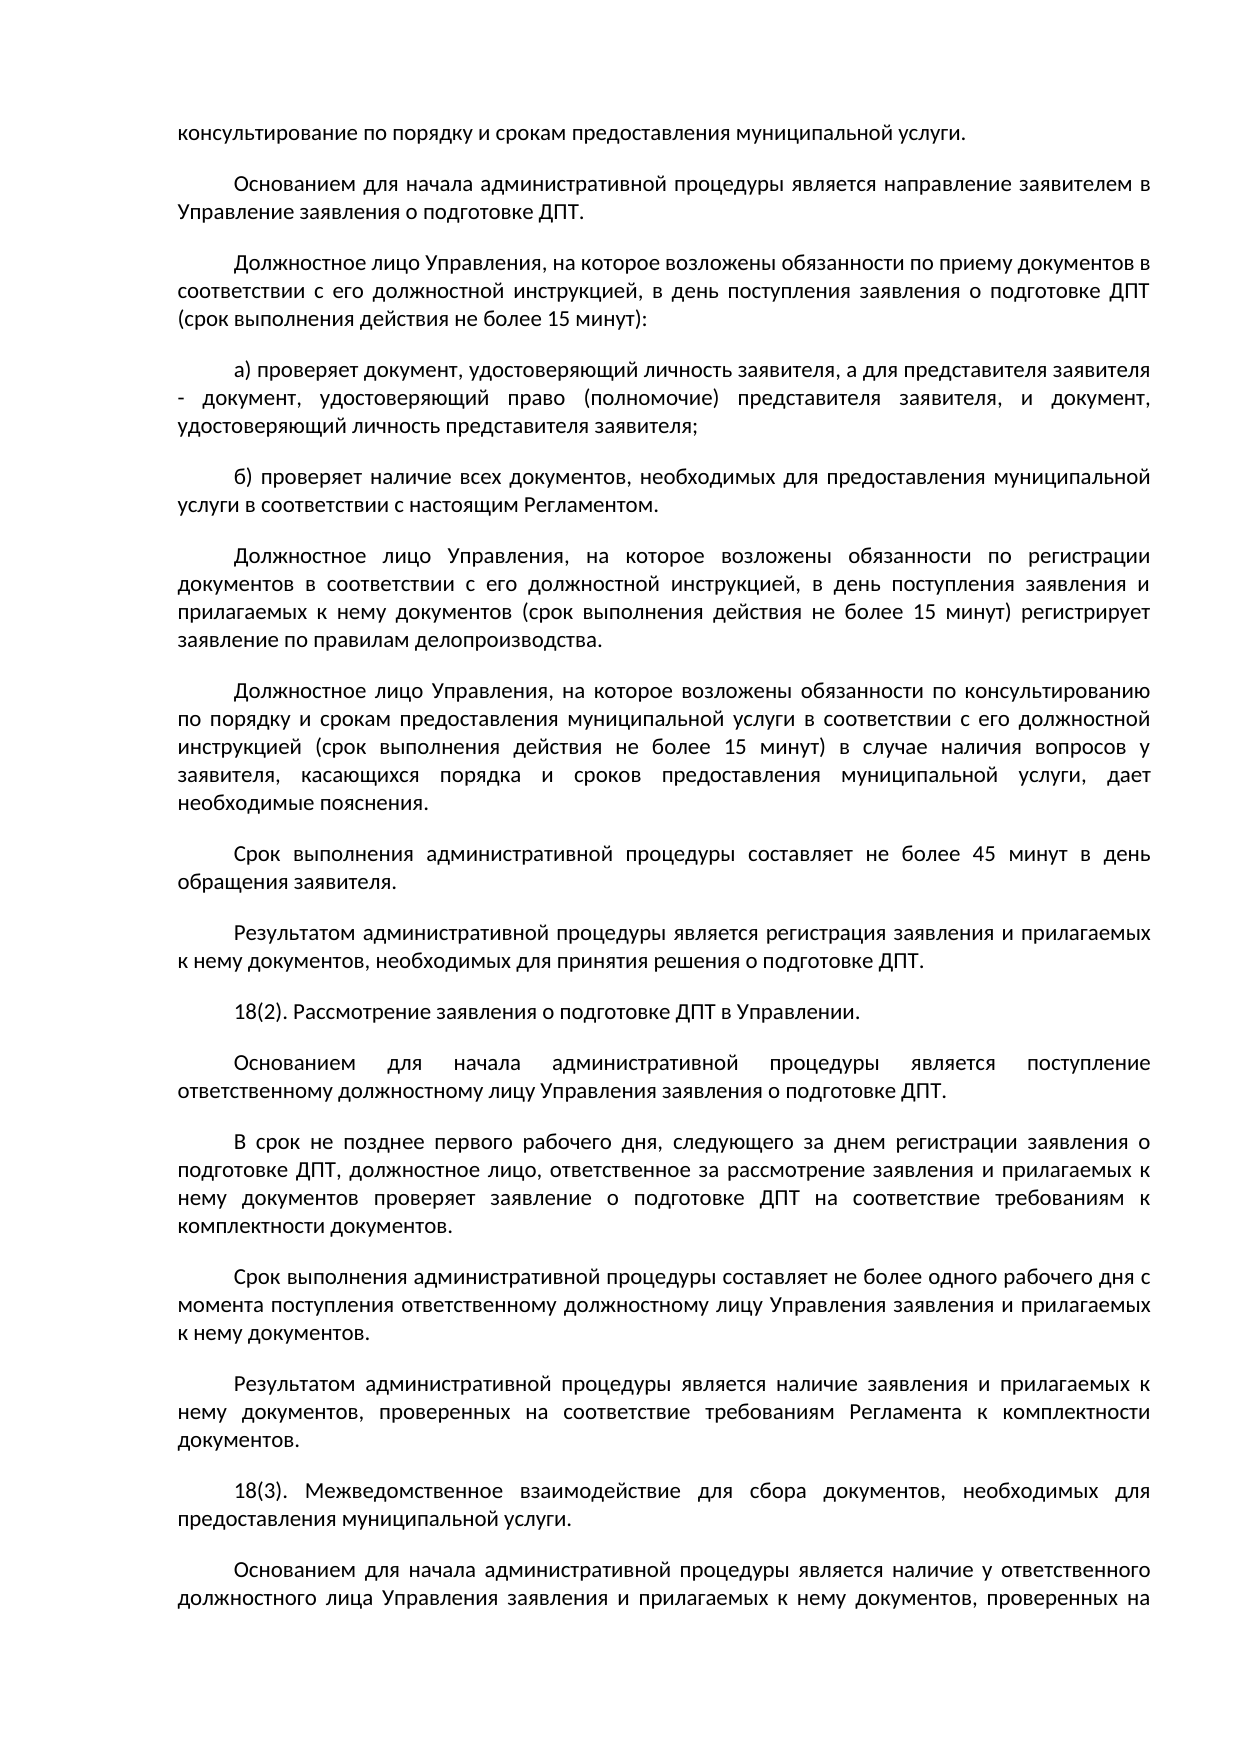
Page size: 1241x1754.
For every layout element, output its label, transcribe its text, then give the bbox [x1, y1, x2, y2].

text 18(3). Межведомственное взаимодействие для сбора документов, необходимых для предоставления муниципальной услуги. [177, 1476, 1152, 1532]
text б) проверяет наличие всех документов, необходимых для предоставления муниципальной услуги в соответствии с настоящим Регламентом. [177, 462, 1152, 518]
text Основанием для начала административной процедуры является направление заявителем в Управление заявления о подготовке ДПТ. [177, 169, 1152, 225]
text а) проверяет документ, удостоверяющий личность заявителя, а для представителя заявителя - документ, удостоверяющий право (полномочие) представителя заявителя, и документ, удостоверяющий личность представителя заявителя; [177, 355, 1152, 439]
text Срок выполнения административной процедуры составляет не более одного рабочего дня с момента поступления ответственному должностному лицу Управления заявления и прилагаемых к нему документов. [177, 1262, 1152, 1346]
text Должностное лицо Управления, на которое возложены обязанности по приему документов в соответствии с его должностной инструкцией, в день поступления заявления о подготовке ДПТ (срок выполнения действия не более 15 минут): [177, 248, 1152, 332]
text Основанием для начала административной процедуры является поступление ответственному должностному лицу Управления заявления о подготовке ДПТ. [177, 1048, 1152, 1104]
text 18(2). Рассмотрение заявления о подготовке ДПТ в Управлении. [177, 997, 1152, 1025]
text Должностное лицо Управления, на которое возложены обязанности по регистрации документов в соответствии с его должностной инструкцией, в день поступления заявления и прилагаемых к нему документов (срок выполнения действия не более 15 минут) регистрирует заявление по правилам делопроизводства. [177, 541, 1152, 653]
text Результатом административной процедуры является регистрация заявления и прилагаемых к нему документов, необходимых для принятия решения о подготовке ДПТ. [177, 918, 1152, 974]
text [177, 1555, 1152, 1611]
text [177, 118, 1152, 146]
text Срок выполнения административной процедуры составляет не более 45 минут в день обращения заявителя. [177, 839, 1152, 895]
text В срок не позднее первого рабочего дня, следующего за днем регистрации заявления о подготовке ДПТ, должностное лицо, ответственное за рассмотрение заявления и прилагаемых к нему документов проверяет заявление о подготовке ДПТ на соответствие требованиям к комплектности документов. [177, 1127, 1152, 1239]
text Результатом административной процедуры является наличие заявления и прилагаемых к нему документов, проверенных на соответствие требованиям Регламента к комплектности документов. [177, 1369, 1152, 1453]
text Должностное лицо Управления, на которое возложены обязанности по консультированию по порядку и срокам предоставления муниципальной услуги в соответствии с его должностной инструкцией (срок выполнения действия не более 15 минут) в случае наличия вопросов у заявителя, касающихся порядка и сроков предоставления муниципальной услуги, дает необходимые пояснения. [177, 676, 1152, 816]
